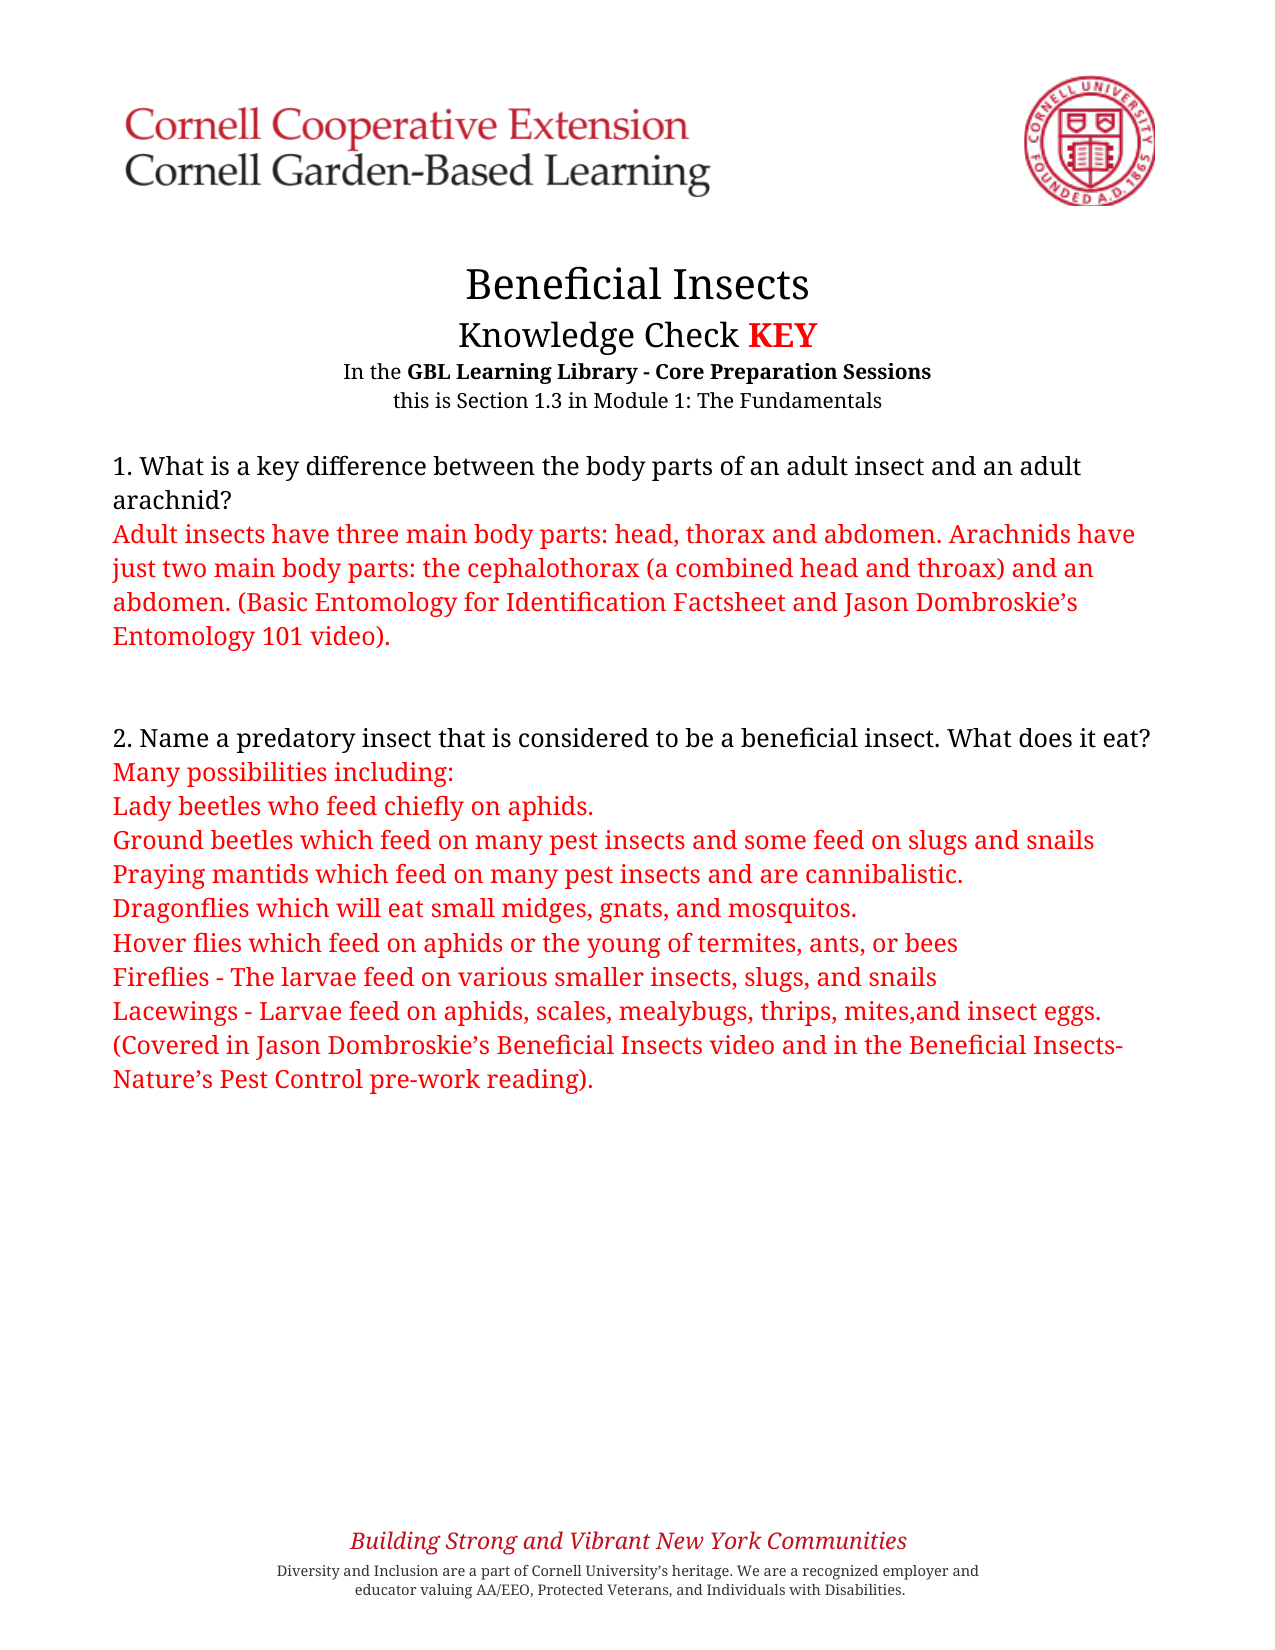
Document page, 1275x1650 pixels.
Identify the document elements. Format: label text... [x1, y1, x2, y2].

text Ground beetles which feed on many pest insects and some feed on slugs and snails [112, 823, 1162, 857]
text Knowledge Check KEY [112, 312, 1162, 357]
text (Covered in Jason Dombroskie’s Beneficial Insects video and in the Beneficial Insects-Nature’s Pest Control pre-work reading). [112, 1027, 1162, 1096]
subtitle this is Section 1.3 in Module 1: The Fundamentals [112, 386, 1162, 414]
text 1. What is a key difference between the body parts of an adult insect and an adult arachnid? [112, 448, 1162, 516]
text Lacewings - Larvae feed on aphids, scales, mealybugs, thrips, mites,and insect eggs. [112, 993, 1162, 1027]
text Lady beetles who feed chiefly on aphids. [112, 789, 1162, 823]
text Dragonflies which will eat small midges, gnats, and mosquitos. [112, 891, 1162, 925]
subtitle In the GBL Learning Library - Core Preparation Sessions [112, 357, 1162, 386]
text Adult insects have three main body parts: head, thorax and abdomen. Arachnids have just two main body parts: the cephalothorax (a combined head and throax) and an abdomen. (Basic Entomology for Identification Factsheet and Jason Dombroskie’s Entomology 101 video). [112, 516, 1162, 653]
text Praying mantids which feed on many pest insects and are cannibalistic. [112, 857, 1162, 891]
text 2. Name a predatory insect that is considered to be a beneficial insect. What does it eat? [112, 721, 1162, 755]
text Many possibilities including: [112, 755, 1162, 789]
text Beneficial Insects [112, 255, 1162, 312]
text Hover flies which feed on aphids or the young of termites, ants, or bees [112, 925, 1162, 959]
text Fireflies - The larvae feed on various smaller insects, slugs, and snails [112, 959, 1162, 993]
